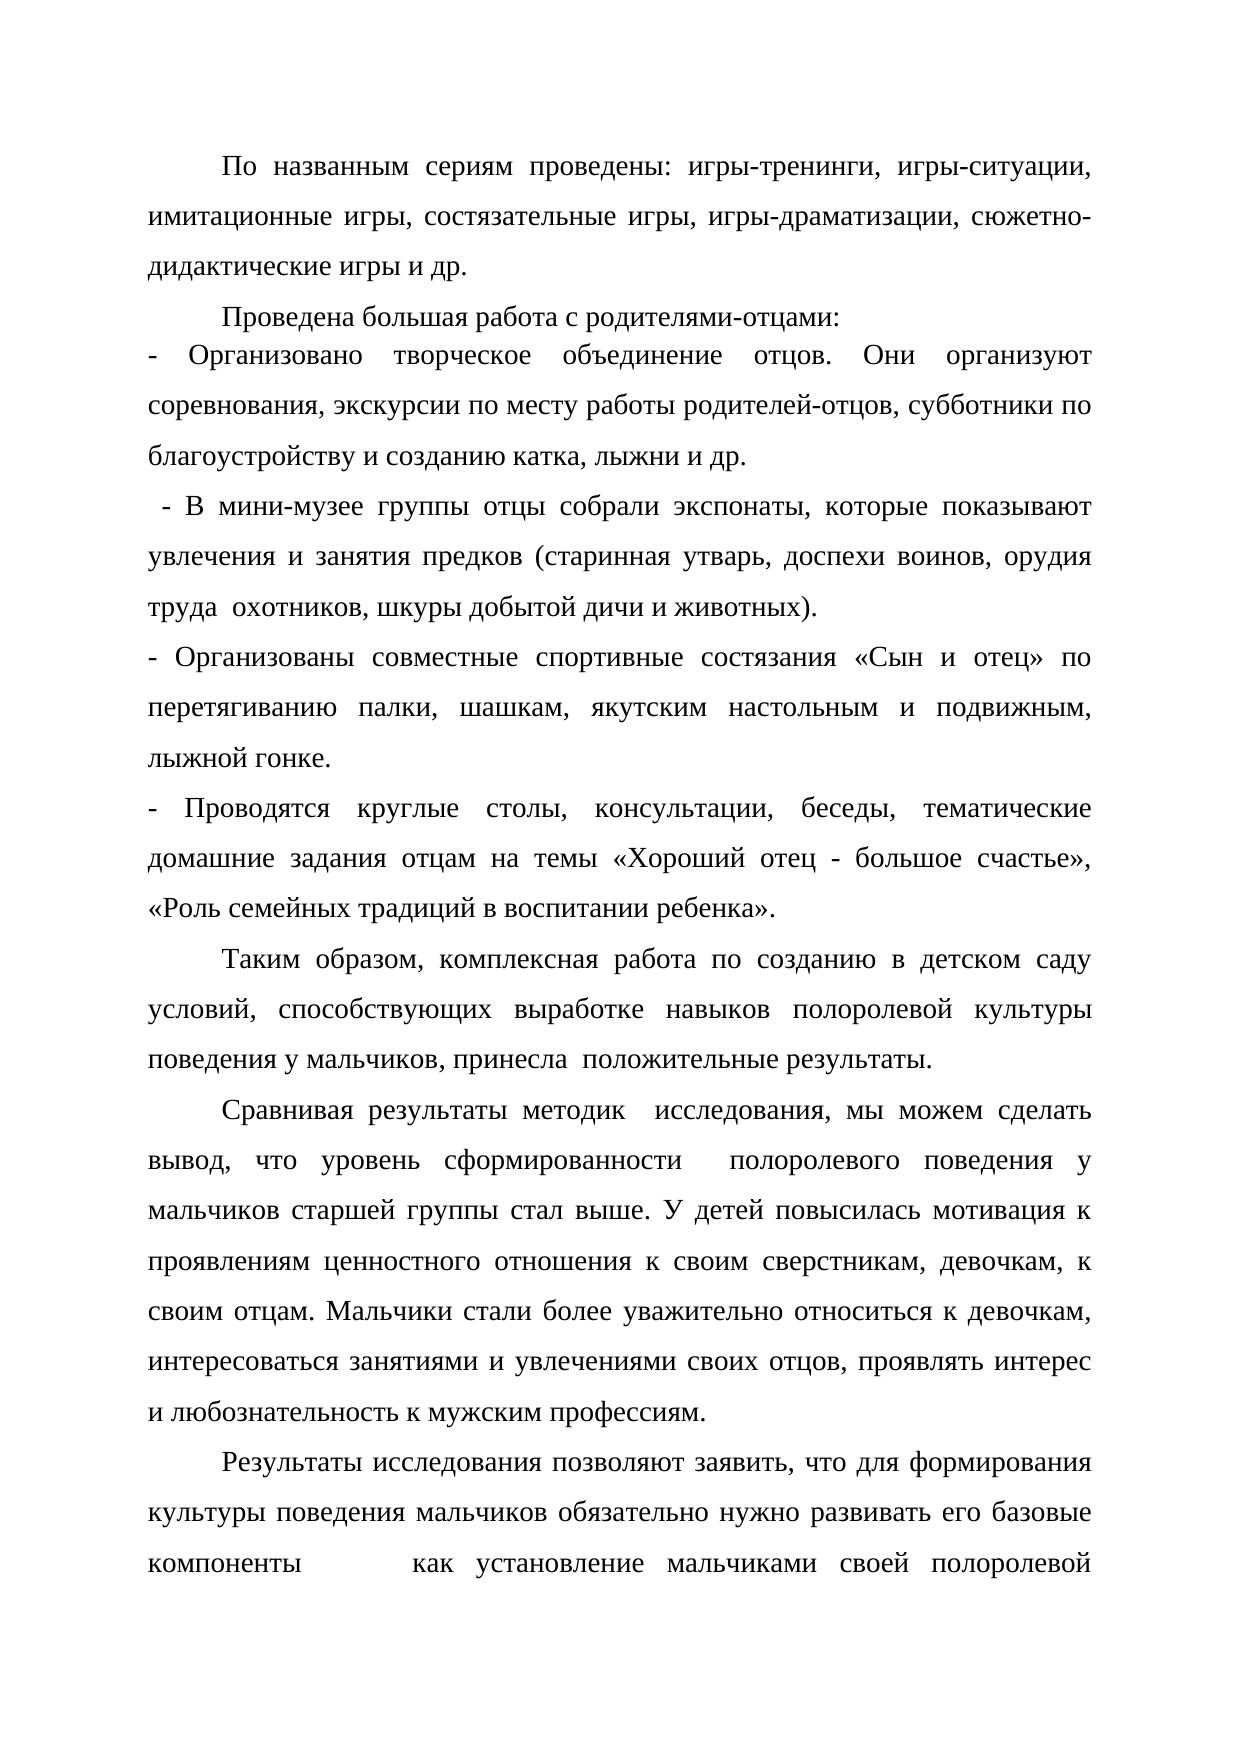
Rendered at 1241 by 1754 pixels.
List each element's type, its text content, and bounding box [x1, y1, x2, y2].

list - Организованы совместные спортивные состязания «Сын и отец» по перетягиванию палки, шашкам, якутским настольным и подвижным, лыжной гонке. [148, 639, 1092, 773]
text Таким образом, комплексная работа по созданию в детском саду условий, способствующих выработке навыков полоролевой культуры поведения у мальчиков, принесла положительные результаты. [148, 941, 1092, 1075]
list - В мини-музее группы отцы собрали экспонаты, которые показывают увлечения и занятия предков (старинная утварь, доспехи воинов, орудия труда охотников, шкуры добытой дичи и животных). [148, 488, 1092, 622]
text По названным сериям проведены: игры-тренинги, игры-ситуации, имитационные игры, состязательные игры, игры-драматизации, сюжетно-дидактические игры и др. [148, 148, 1092, 282]
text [148, 1444, 1092, 1578]
text Сравнивая результаты методик исследования, мы можем сделать вывод, что уровень сформированности полоролевого поведения у мальчиков старшей группы стал выше. У детей повысилась мотивация к проявлениям ценностного отношения к своим сверстникам, девочкам, к своим отцам. Мальчики стали более уважительно относиться к девочкам, интересоваться занятиями и увлечениями своих отцов, проявлять интерес и любознательность к мужским профессиям. [148, 1092, 1092, 1427]
text - Организовано творческое объединение отцов. Они организуют соревнования, экскурсии по месту работы родителей-отцов, субботники по благоустройству и созданию катка, лыжни и др. [148, 337, 1092, 471]
text Проведена большая работа с родителями-отцами: [148, 299, 1092, 332]
list - Проводятся круглые столы, консультации, беседы, тематические домашние задания отцам на темы «Хороший отец - большое счастье», «Роль семейных традиций в воспитании ребенка». [148, 790, 1092, 924]
